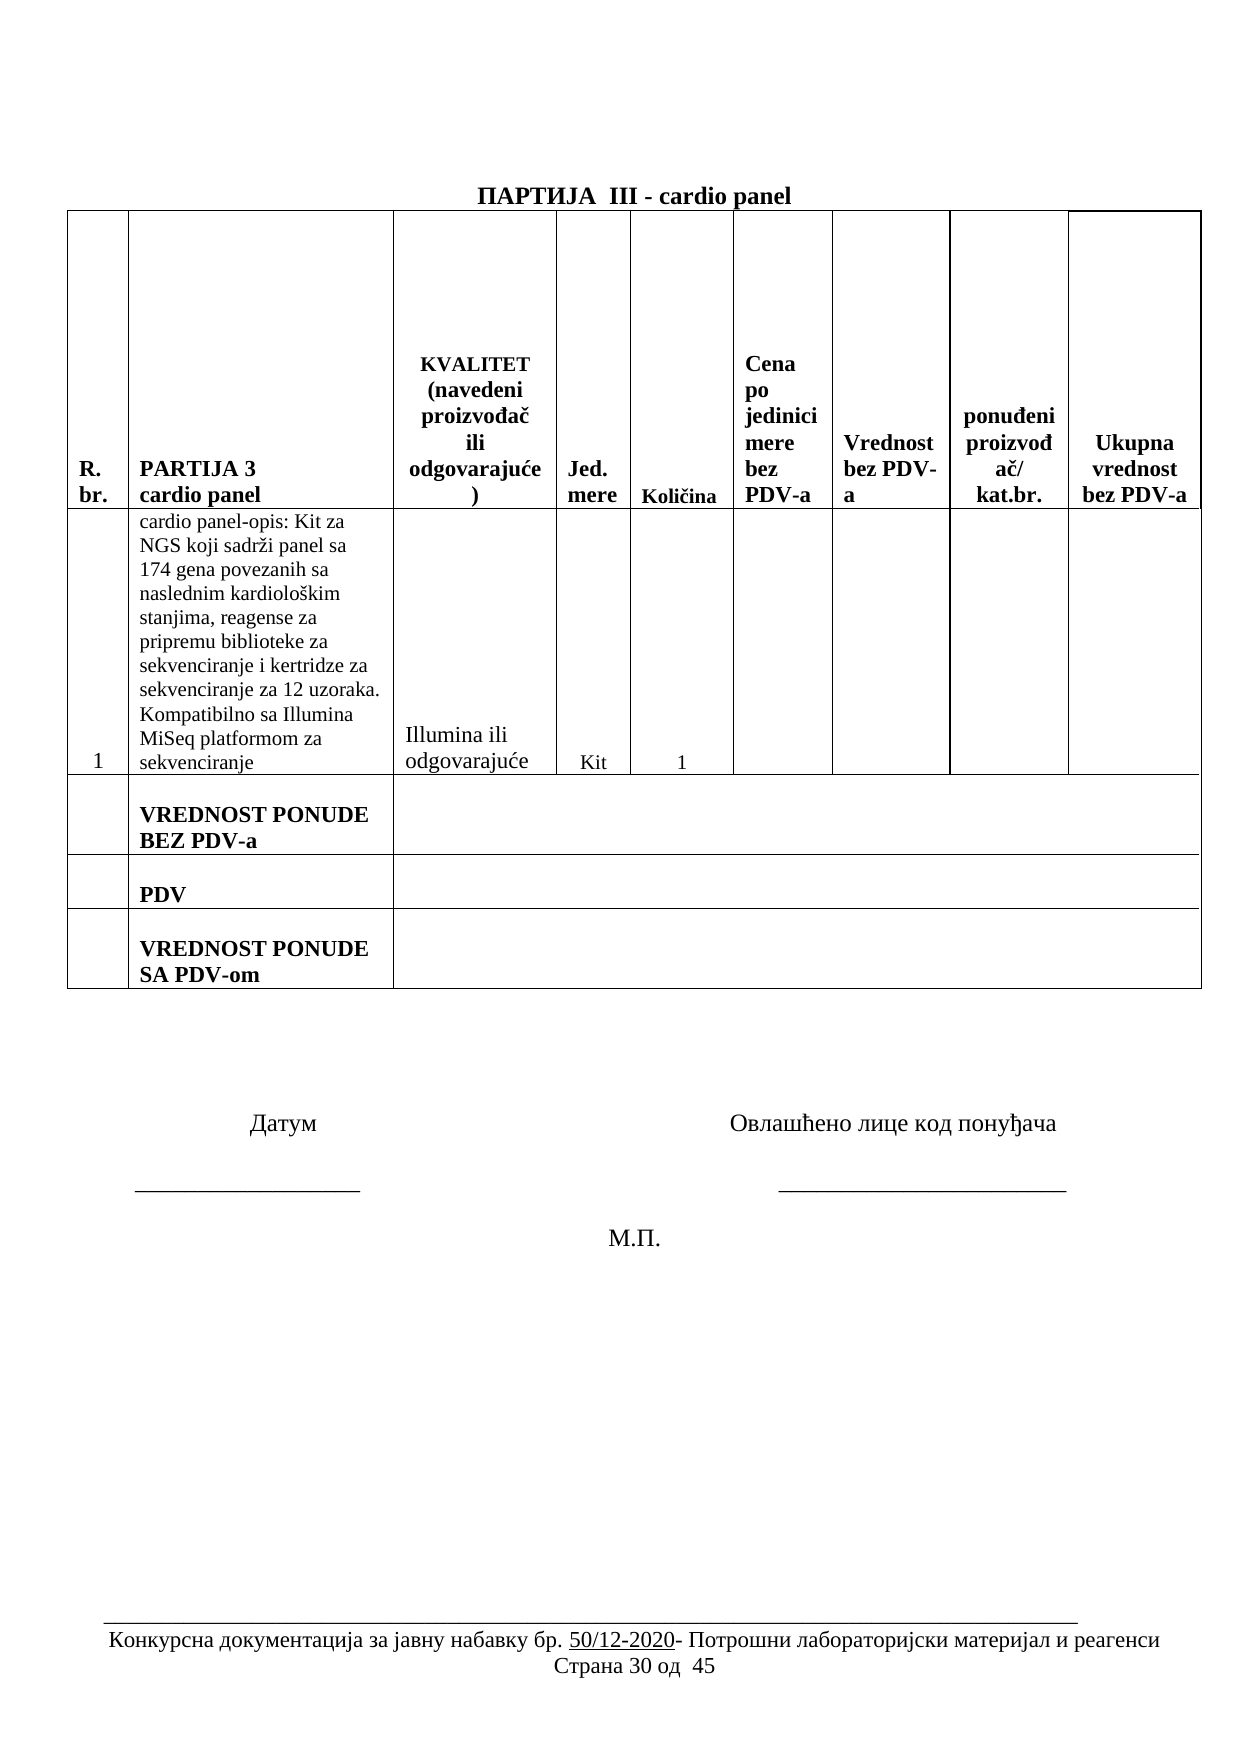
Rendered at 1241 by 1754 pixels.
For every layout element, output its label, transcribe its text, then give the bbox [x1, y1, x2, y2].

table_cell [394, 854, 1201, 907]
table_header KVALITET (navedeni proizvođač ili odgovarajuće) [394, 211, 556, 508]
table_cell VREDNOST PONUDE BEZ PDV-a [129, 775, 393, 854]
text ПАРТИЈА III - cardio panel [103, 181, 1165, 209]
table_cell [833, 509, 949, 774]
table_cell 1 [68, 509, 128, 774]
table_header Cena po jedinici mere bez PDV-a [734, 211, 832, 508]
table_cell Kit [557, 509, 630, 774]
text __________________ _______________________ [103, 1166, 1165, 1195]
table_cell PDV [129, 855, 393, 907]
table_cell [68, 855, 128, 907]
table_cell [68, 775, 128, 854]
table_header Količina [631, 211, 733, 508]
table_cell [68, 909, 128, 988]
table_cell [394, 908, 1201, 988]
text М.П. [103, 1223, 1165, 1252]
table_header R. br. [68, 211, 128, 508]
table_cell cardio panel-opis: Kit za NGS koji sadrži panel sa 174 gena povezanih sa naslednim kardiološkim stanjima, reagense za pripremu biblioteke za sekvenciranje i kertridze za sekvenciranje za 12 uzoraka. Kompatibilno sa Illumina MiSeq platformom za sekvenciranje [129, 509, 393, 774]
text Датум Овлашћено лице код понуђача [141, 1108, 1165, 1137]
table_cell 1 [631, 509, 733, 774]
table_cell [1069, 508, 1201, 774]
table_cell VREDNOST PONUDE SA PDV-om [129, 909, 393, 988]
table_header Jed. mere [557, 211, 630, 508]
table_cell Illumina ili odgovarajuće [394, 509, 556, 774]
table_header ponuđeni proizvođač/ kat.br. [951, 211, 1068, 508]
table_header Ukupna vrednost bez PDV-a [1069, 212, 1200, 508]
table_header PARTIJA 3 cardio panel [129, 211, 393, 508]
table_cell [951, 509, 1068, 774]
table_header Vrednost bez PDV-a [833, 211, 949, 508]
table_cell [394, 774, 1201, 854]
table_cell [734, 509, 832, 774]
